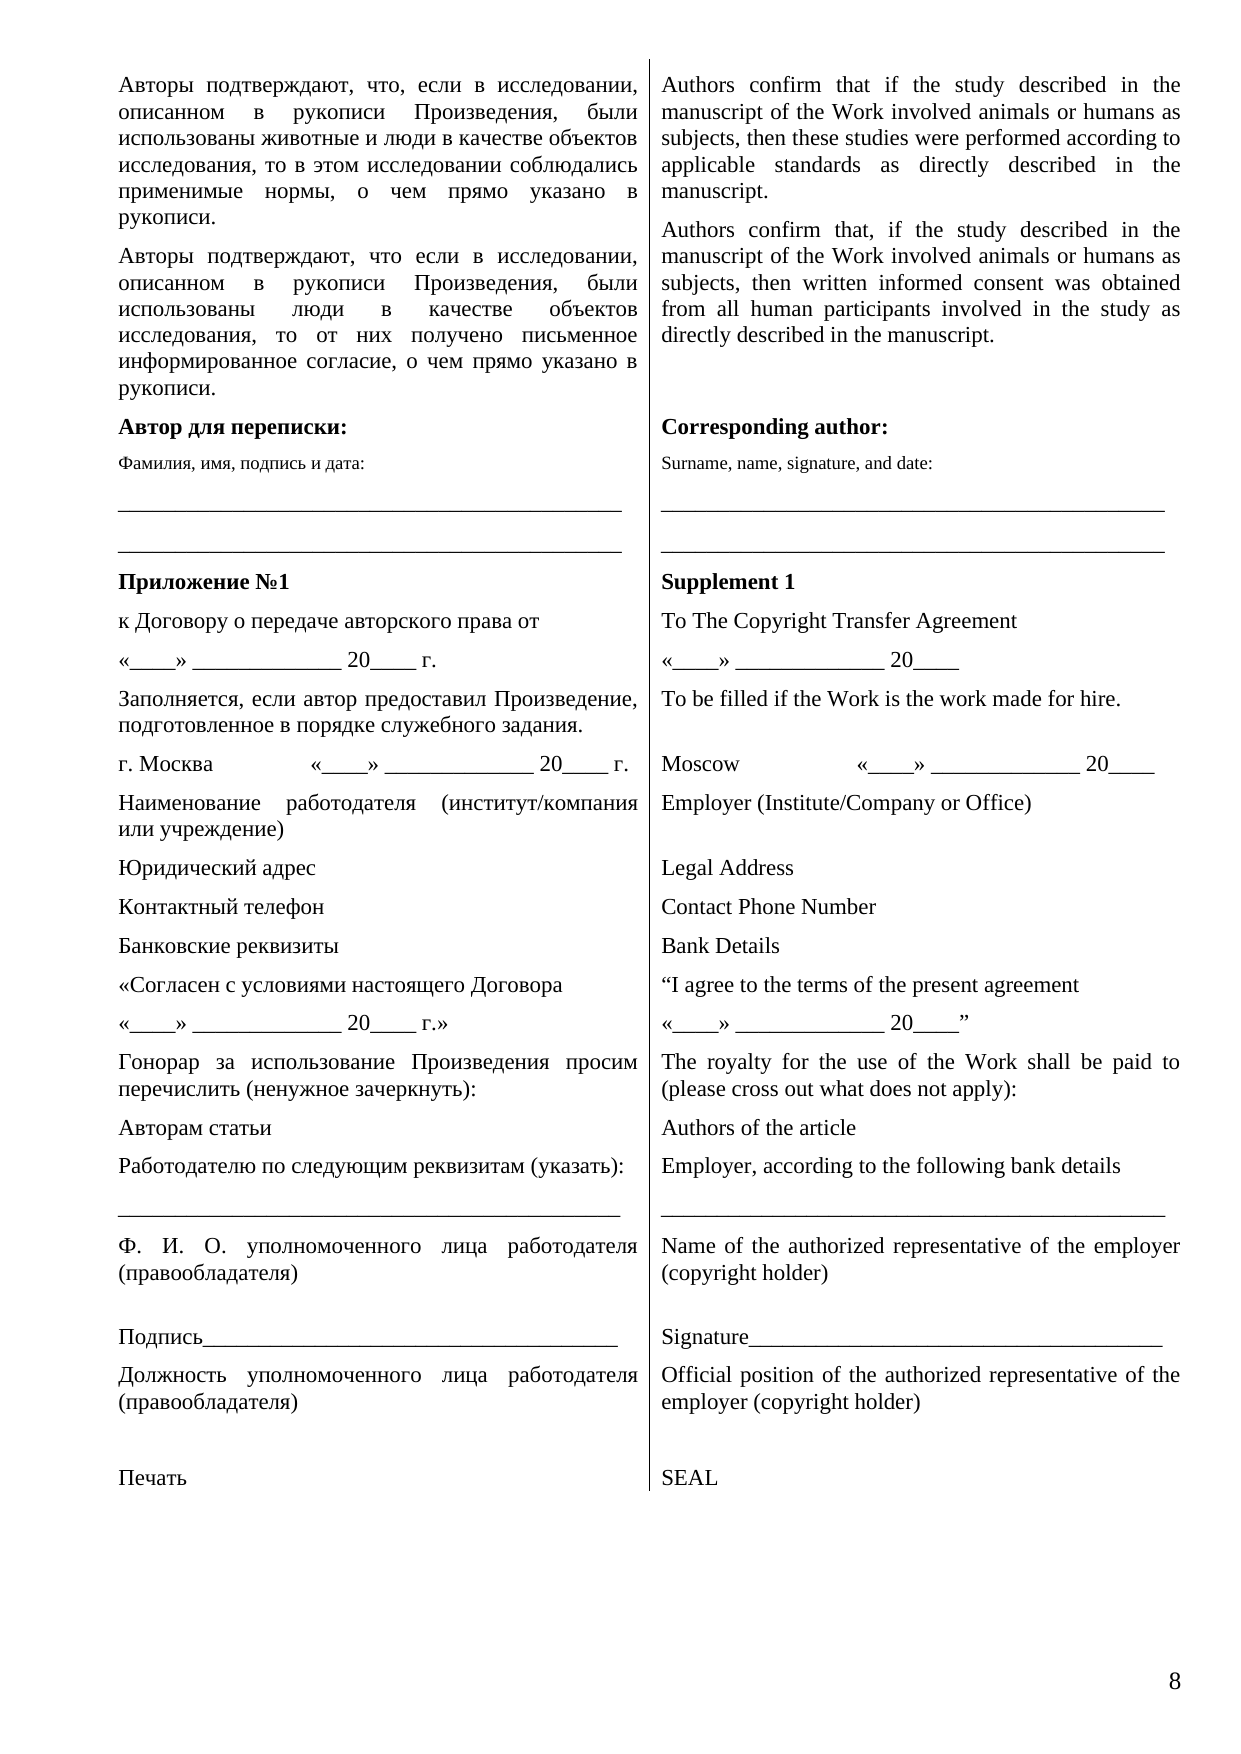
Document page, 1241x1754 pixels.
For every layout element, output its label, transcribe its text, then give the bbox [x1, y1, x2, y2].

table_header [107, 59, 649, 400]
table_cell Приложение №1 [107, 556, 649, 594]
table_cell Автор для переписки: [107, 400, 649, 439]
table_cell Name of the authorized representative of the employer (copyright holder) [650, 1220, 1193, 1285]
table_cell [650, 473, 1193, 556]
table_cell [107, 473, 649, 556]
table_cell Surname, name, signature, and date: [650, 439, 1193, 473]
table_cell Печать [107, 1414, 649, 1491]
table_cell “I agree to the terms of the present agreement «____» _____________ 20____” [650, 958, 1193, 1036]
table_cell Должность уполномоченного лица работодателя (правообладателя) [107, 1349, 649, 1414]
table_cell «Согласен с условиями настоящего Договора «____» _____________ 20____ г.» [107, 958, 649, 1036]
table_cell Supplement 1 [650, 556, 1193, 594]
table_cell г. Москва «____» _____________ 20____ г. [107, 738, 649, 776]
table_cell Bank Details [650, 919, 1193, 958]
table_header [650, 59, 1193, 400]
table_cell Подпись [107, 1285, 649, 1349]
table_cell Contact Phone Number [650, 880, 1193, 919]
table_cell Employer (Institute/Company or Office) [650, 776, 1193, 842]
table_cell Ф. И. О. уполномоченного лица работодателя (правообладателя) [107, 1220, 649, 1285]
table_cell Signature [650, 1285, 1193, 1349]
table_cell The royalty for the use of the Work shall be paid to (please cross out what does not apply): [650, 1036, 1193, 1101]
table_cell To be filled if the Work is the work made for hire. [650, 672, 1193, 737]
table_cell Фамилия, имя, подпись и дата: [107, 439, 649, 473]
table_cell Юридический адрес [107, 842, 649, 880]
table_cell To The Copyright Transfer Agreement «____» _____________ 20____ [650, 595, 1193, 672]
table_cell SEAL [650, 1414, 1193, 1491]
table_cell Заполняется, если автор предоставил Произведение, подготовленное в порядке служебного задания. [107, 672, 649, 737]
table_cell Наименование работодателя (институт/компания или учреждение) [107, 776, 649, 842]
table_cell Работодателю по следующим реквизитам (указать): [107, 1140, 649, 1220]
table_cell Legal Address [650, 842, 1193, 880]
table_cell Контактный телефон [107, 880, 649, 919]
table_cell к Договору о передаче авторского права от «____» _____________ 20____ г. [107, 595, 649, 672]
table_cell Official position of the authorized representative of the employer (copyright holder) [650, 1349, 1193, 1414]
table_cell Authors of the article [650, 1101, 1193, 1140]
table_cell Moscow «____» _____________ 20____ [650, 738, 1193, 776]
table_cell Employer, according to the following bank details [650, 1140, 1193, 1220]
table_cell Авторам статьи [107, 1101, 649, 1140]
table_cell Банковские реквизиты [107, 919, 649, 958]
table_cell Гонорар за использование Произведения просим перечислить (ненужное зачеркнуть): [107, 1036, 649, 1101]
table_cell Corresponding author: [650, 400, 1193, 439]
